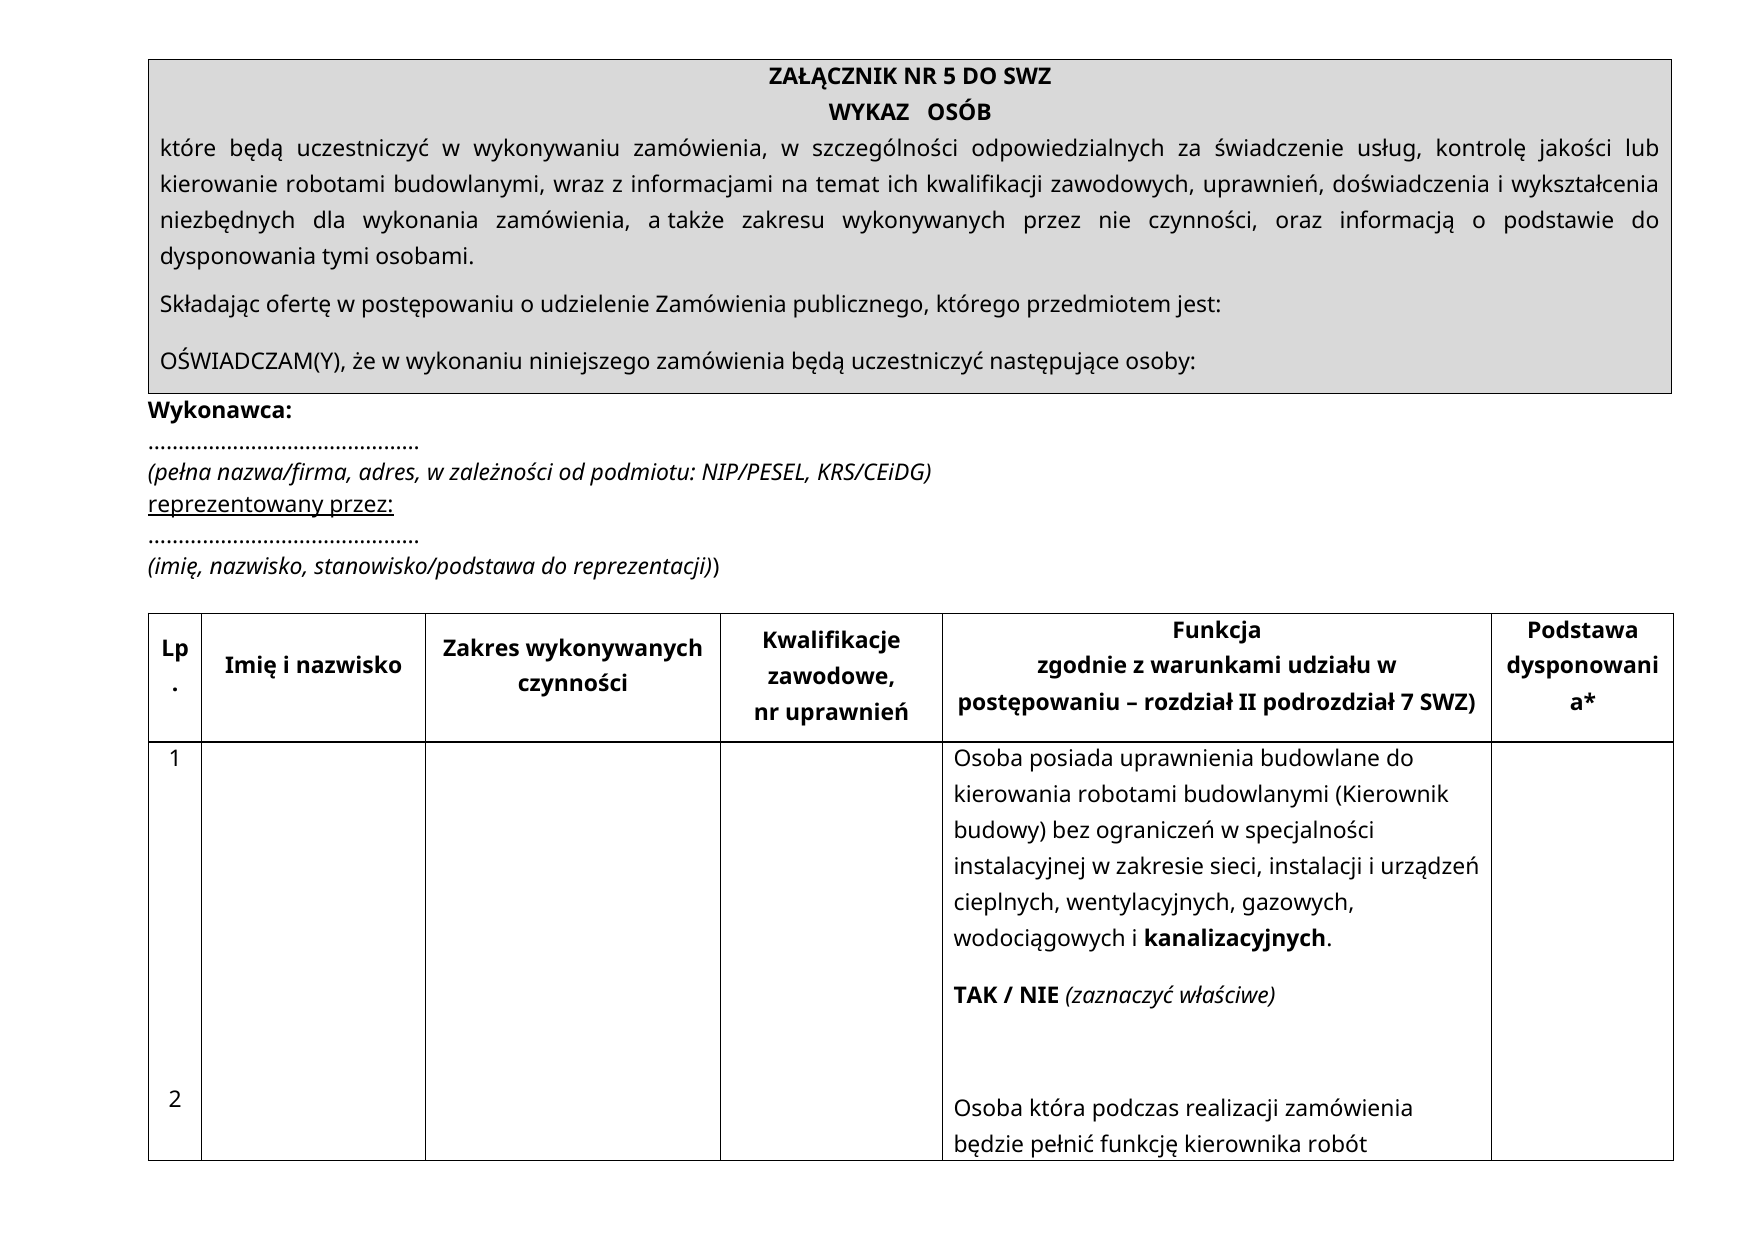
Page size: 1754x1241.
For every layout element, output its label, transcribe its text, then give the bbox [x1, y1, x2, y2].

table_cell [426, 743, 720, 1159]
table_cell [943, 743, 1491, 1159]
text (imię, nazwisko, stanowisko/podstawa do reprezentacji)) [148, 550, 1606, 581]
table_cell [202, 743, 425, 1159]
table_cell 1 2 3 [149, 743, 201, 1159]
table_header Podstawa dysponowania* [1492, 614, 1673, 741]
table_header Kwalifikacje zawodowe, nr uprawnień [721, 614, 942, 741]
text Wykonawca: ……………………………………… (pełna nazwa/firma, adres, w zależności od podmiotu: NIP/PESEL, KRS/CEiDG) [148, 394, 1606, 487]
table_header ZAŁĄCZNIK NR 5 DO SWZ WYKAZ OSÓB które będą uczestniczyć w wykonywaniu zamówienia, w szczególności odpowiedzialnych za świadczenie usług, kontrolę jakości lub kierowanie robotami budowlanymi, wraz z informacjami na temat ich kwalifikacji zawodowych, uprawnień, doświadczenia i wykształcenia niezbędnych dla wykonania zamówienia, a także zakresu wykonywanych przez nie czynności, oraz informacją o podstawie do dysponowania tymi osobami. Składając ofertę w postępowaniu o udzielenie Zamówienia publicznego, którego przedmiotem jest: OŚWIADCZAM(Y), że w wykonaniu niniejszego zamówienia będą uczestniczyć następujące osoby: [149, 60, 1671, 393]
table_header Zakres wykonywanych czynności [426, 614, 720, 741]
text ……………………………………… [148, 519, 986, 550]
table_cell [1492, 743, 1673, 1159]
table_header Imię i nazwisko [202, 614, 425, 741]
table_cell [721, 743, 942, 1159]
table_header Lp. [149, 614, 201, 741]
text reprezentowany przez: [148, 487, 1606, 519]
table_header Funkcja zgodnie z warunkami udziału w postępowaniu – rozdział II podrozdział 7 SWZ) [943, 614, 1491, 741]
